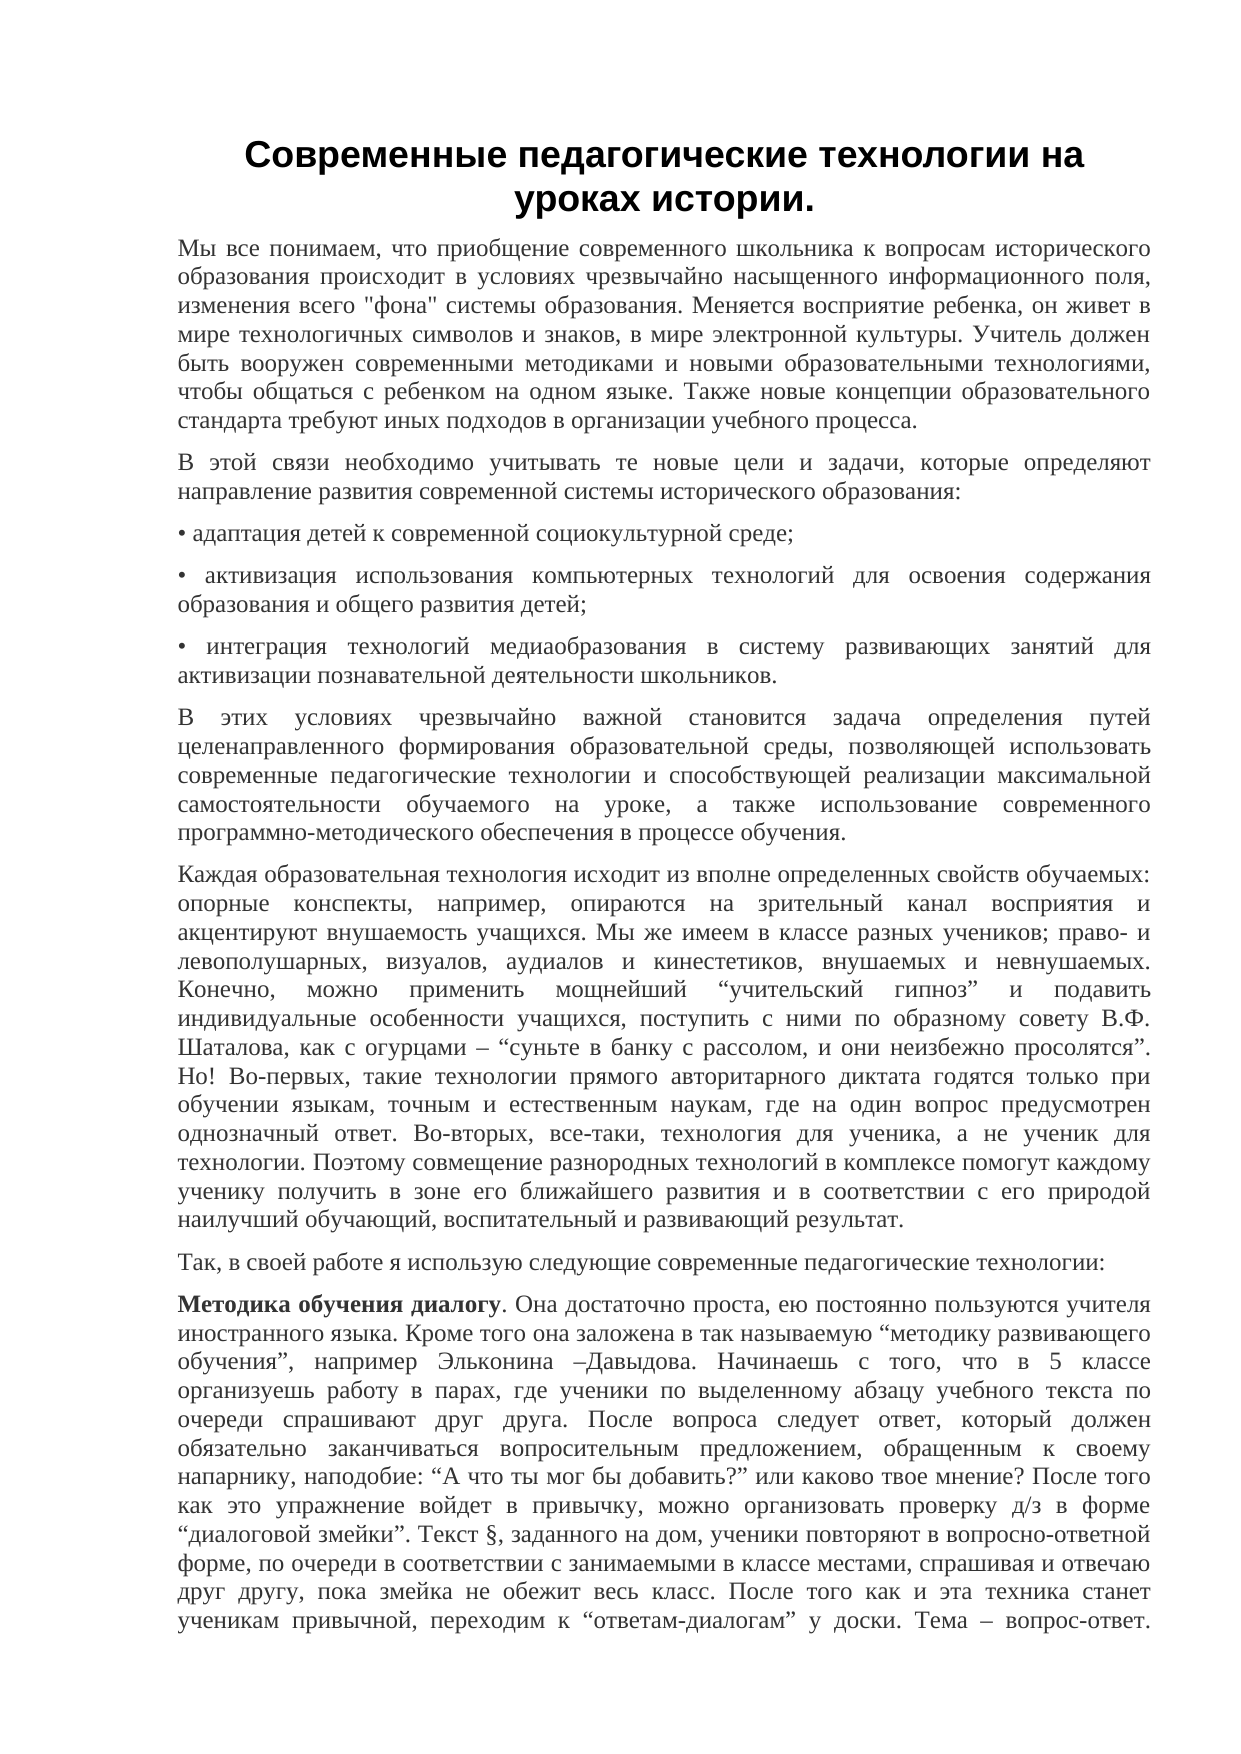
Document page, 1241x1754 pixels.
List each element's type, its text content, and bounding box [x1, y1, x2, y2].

text Каждая образовательная технология исходит из вполне определенных свойств обучаемых: опорные конспекты, например, опираются на зрительный канал восприятия и акцентируют внушаемость учащихся. Мы же имеем в классе разных учеников; право- и левополушарных, визуалов, аудиалов и кинестетиков, внушаемых и невнушаемых. Конечно, можно применить мощнейший “учительский гипноз” и подавить индивидуальные особенности учащихся, поступить с ними по образному совету В.Ф. Шаталова, как с огурцами – “суньте в банку с рассолом, и они неизбежно просолятся”. Но! Во-первых, такие технологии прямого авторитарного диктата годятся только при обучении языкам, точным и естественным наукам, где на один вопрос предусмотрен однозначный ответ. Во-вторых, все-таки, технология для ученика, а не ученик для технологии. Поэтому совмещение разнородных технологий в комплексе помогут каждому ученику получить в зоне его ближайшего развития и в соответствии с его природой наилучший обучающий, воспитательный и развивающий результат. [177, 859, 1152, 1233]
text Мы все понимаем, что приобщение современного школьника к вопросам исторического образования происходит в условиях чрезвычайно насыщенного информационного поля, изменения всего "фона" системы образования. Меняется восприятие ребенка, он живет в мире технологичных символов и знаков, в мире электронной культуры. Учитель должен быть вооружен современными методиками и новыми образовательными технологиями, чтобы общаться с ребенком на одном языке. Также новые концепции образовательного стандарта требуют иных подходов в организации учебного процесса. [177, 233, 1152, 434]
text • интеграция технологий медиаобразования в систему развивающих занятий для активизации познавательной деятельности школьников. [177, 631, 1152, 689]
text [177, 1289, 1152, 1634]
text • адаптация детей к современной социокультурной среде; [177, 518, 1152, 547]
text Так, в своей работе я использую следующие современные педагогические технологии: [177, 1247, 1152, 1276]
text • активизация использования компьютерных технологий для освоения содержания образования и общего развития детей; [177, 561, 1152, 618]
text В этой связи необходимо учитывать те новые цели и задачи, которые определяют направление развития современной системы исторического образования: [177, 447, 1152, 505]
text Современные педагогические технологии на уроках истории. [177, 132, 1152, 219]
text В этих условиях чрезвычайно важной становится задача определения путей целенаправленного формирования образовательной среды, позволяющей использовать современные педагогические технологии и способствующей реализации максимальной самостоятельности обучаемого на уроке, а также использование современного программно-методического обеспечения в процессе обучения. [177, 702, 1152, 846]
